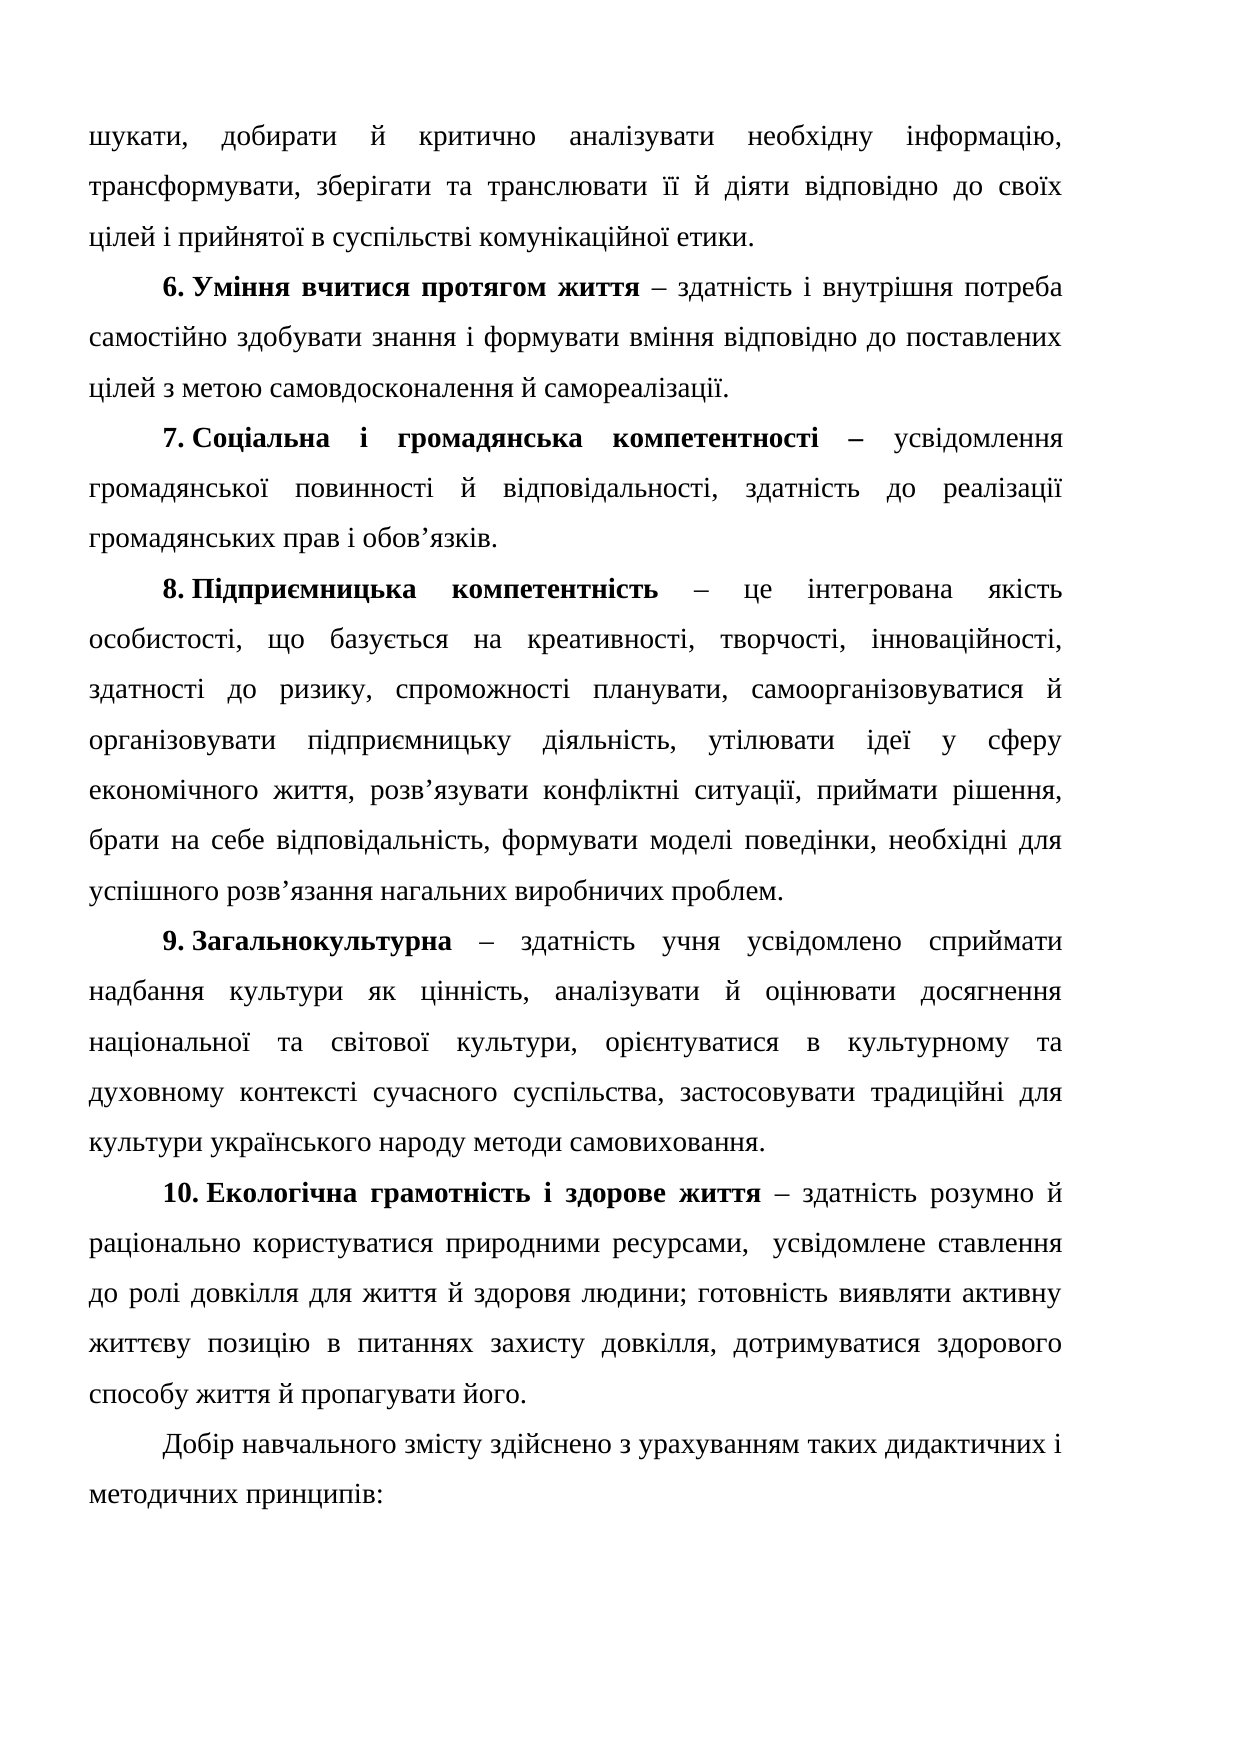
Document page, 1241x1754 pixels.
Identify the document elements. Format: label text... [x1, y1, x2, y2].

text 7. Соціальна і громадянська компетентності – усвідомлення громадянської повинності й відповідальності, здатність до реалізації громадянських прав і обов’язків. [89, 420, 1063, 554]
text 6. Уміння вчитися протягом життя – здатність і внутрішня потреба самостійно здобувати знання і формувати вміння відповідно до поставлених цілей з метою самовдосконалення й самореалізації. [89, 269, 1063, 403]
text Добір навчального змісту здійснено з урахуванням таких дидактичних і методичних принципів: [89, 1426, 1063, 1510]
text 9. Загальнокультурна – здатність учня усвідомлено сприймати надбання культури як цінність, аналізувати й оцінювати досягнення національної та світової культури, орієнтуватися в культурному та духовному контексті сучасного суспільства, застосовувати традиційні для культури українського народу методи самовиховання. [89, 923, 1063, 1158]
text 10. Екологічна грамотність і здорове життя – здатність розумно й раціонально користуватися природними ресурсами, усвідомлене ставлення до ролі довкілля для життя й здоровя людини; готовність виявляти активну життєву позицію в питаннях захисту довкілля, дотримуватися здорового способу життя й пропагувати його. [89, 1175, 1063, 1409]
text 8. Підприємницька компетентність – це інтегрована якість особистості, що базується на креативності, творчості, інноваційності, здатності до ризику, спроможності планувати, самоорганізовуватися й організовувати підприємницьку діяльність, утілювати ідеї у сферу економічного життя, розв’язувати конфліктні ситуації, приймати рішення, брати на себе відповідальність, формувати моделі поведінки, необхідні для успішного розв’язання нагальних виробничих проблем. [89, 571, 1063, 906]
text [89, 118, 1063, 252]
